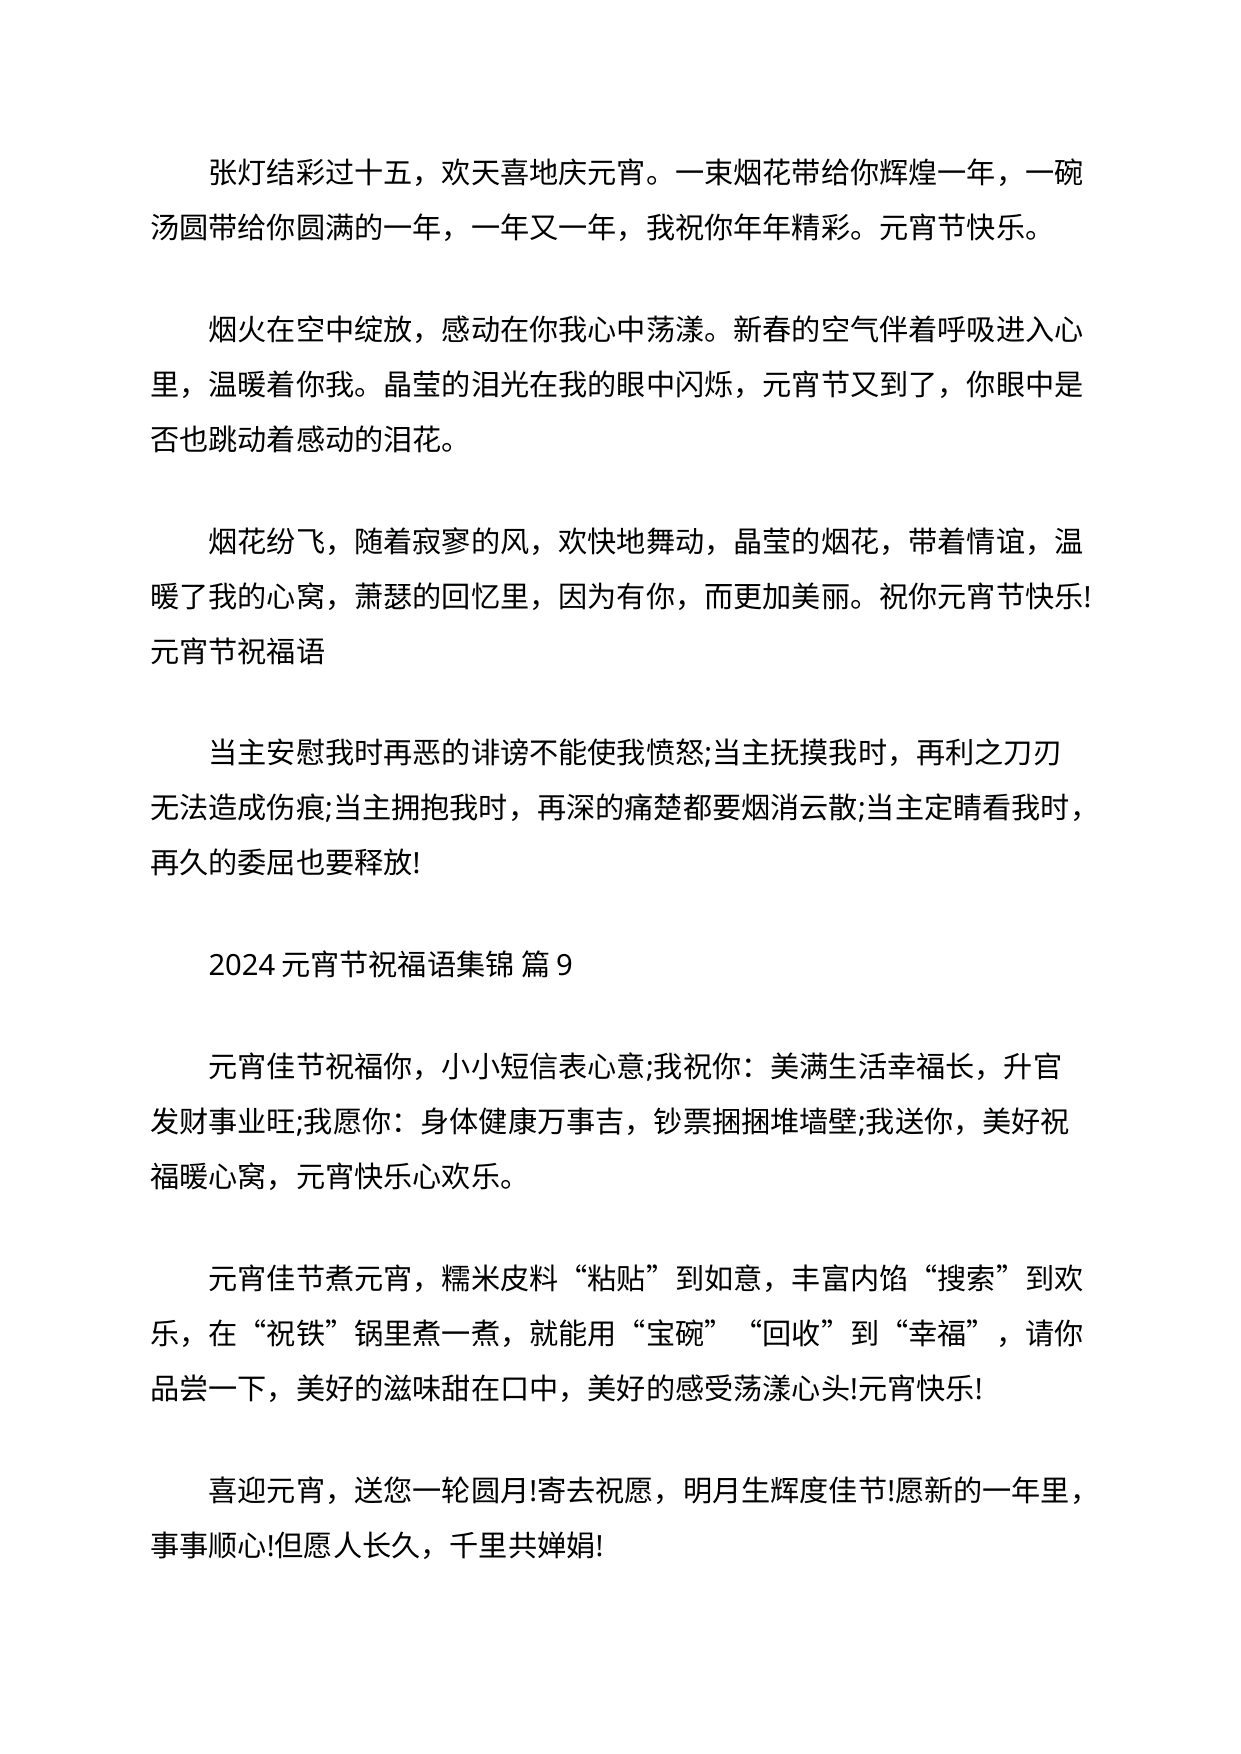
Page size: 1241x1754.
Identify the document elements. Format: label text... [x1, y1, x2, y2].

text 元宵佳节祝福你，小小短信表心意;我祝你：美满生活幸福长，升官发财事业旺;我愿你：身体健康万事吉，钞票捆捆堆墙壁;我送你，美好祝福暖心窝，元宵快乐心欢乐。 [150, 1044, 1090, 1196]
text 喜迎元宵，送您一轮圆月!寄去祝愿，明月生辉度佳节!愿新的一年里，事事顺心!但愿人长久，千里共婵娟! [150, 1467, 1090, 1565]
text 当主安慰我时再恶的诽谤不能使我愤怒;当主抚摸我时，再利之刀刃无法造成伤痕;当主拥抱我时，再深的痛楚都要烟消云散;当主定睛看我时，再久的委屈也要释放! [150, 730, 1090, 882]
text 2024元宵节祝福语集锦 篇9 [150, 942, 1090, 984]
text 元宵佳节煮元宵，糯米皮料“粘贴”到如意，丰富内馅“搜索”到欢乐，在“祝铁”锅里煮一煮，就能用“宝碗”“回收”到“幸福”，请你品尝一下，美好的滋味甜在口中，美好的感受荡漾心头!元宵快乐! [150, 1256, 1090, 1408]
text 烟花纷飞，随着寂寥的风，欢快地舞动，晶莹的烟花，带着情谊，温暖了我的心窝，萧瑟的回忆里，因为有你，而更加美丽。祝你元宵节快乐!元宵节祝福语 [150, 518, 1090, 670]
text 张灯结彩过十五，欢天喜地庆元宵。一束烟花带给你辉煌一年，一碗汤圆带给你圆满的一年，一年又一年，我祝你年年精彩。元宵节快乐。 [150, 150, 1090, 247]
text 烟火在空中绽放，感动在你我心中荡漾。新春的空气伴着呼吸进入心里，温暖着你我。晶莹的泪光在我的眼中闪烁，元宵节又到了，你眼中是否也跳动着感动的泪花。 [150, 307, 1090, 459]
